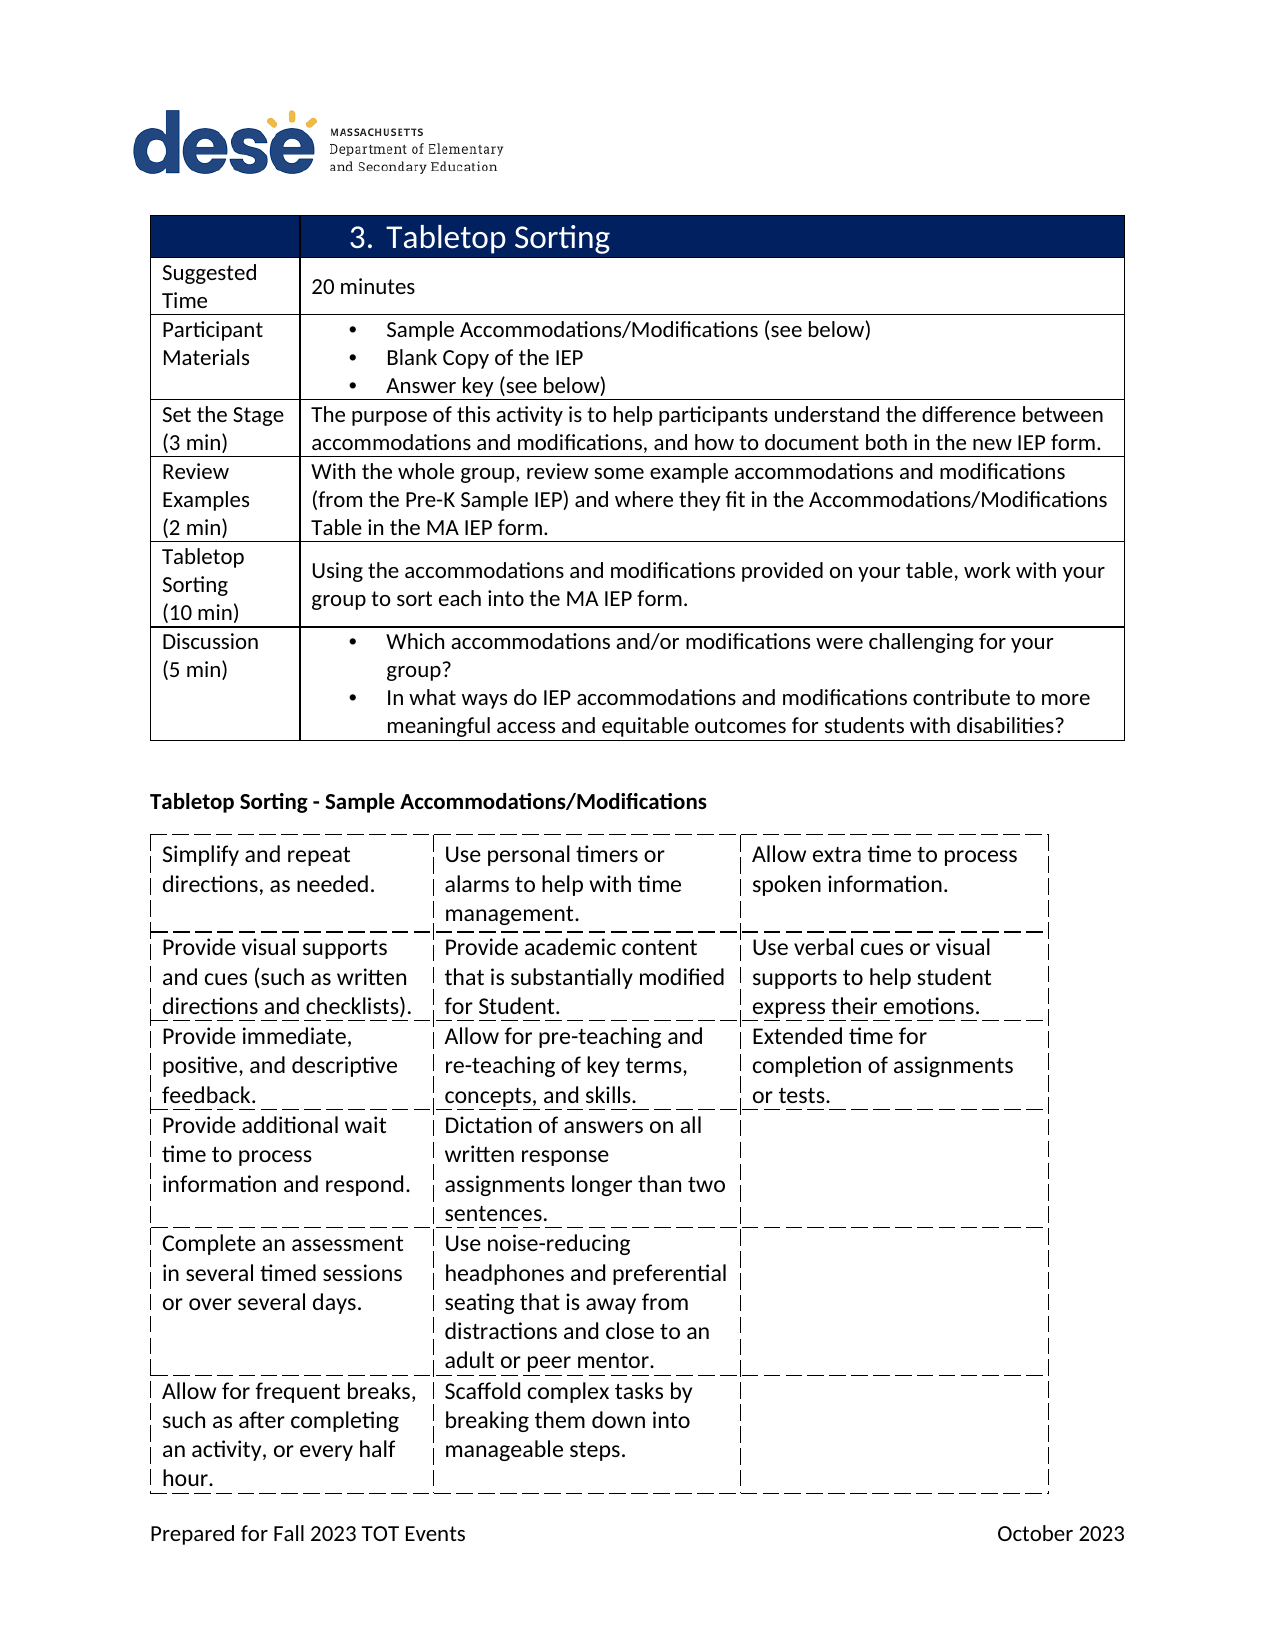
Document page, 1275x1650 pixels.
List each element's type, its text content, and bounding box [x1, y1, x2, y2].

table_cell Scaffold complex tasks by breaking them down into manageable steps. [433, 1375, 741, 1493]
table_cell [741, 1375, 1048, 1493]
table_cell Sample Accommodations/Modifications (see below) Blank Copy of the IEP Answer key (see below) [301, 315, 1124, 399]
table_cell Provide academic content that is substantially modified for Student. [433, 931, 741, 1020]
table_cell Provide visual supports and cues (such as written directions and checklists). [151, 931, 433, 1020]
table_cell Allow for pre-teaching and re-teaching of key terms, concepts, and skills. [433, 1020, 741, 1109]
table_cell Complete an assessment in several timed sessions or over several days. [151, 1227, 433, 1375]
table_cell The purpose of this activity is to help participants understand the difference between accommodations and modifications, and how to document both in the new IEP form. [301, 400, 1124, 456]
table_cell Use noise-reducing headphones and preferential seating that is away from distractions and close to an adult or peer mentor. [433, 1227, 741, 1375]
table_cell Dictation of answers on all written response assignments longer than two sentences. [433, 1109, 741, 1227]
text Tabletop Sorting - Sample Accommodations/Modifications [150, 787, 1125, 815]
table_header Allow extra time to process spoken information. [741, 834, 1048, 931]
table_header Tabletop Sorting [301, 216, 1124, 257]
table_cell Participant Materials [151, 315, 299, 399]
table_cell Suggested Time [151, 258, 299, 314]
table_cell Using the accommodations and modifications provided on your table, work with your group to sort each into the MA IEP form. [301, 542, 1124, 626]
table_cell Which accommodations and/or modifications were challenging for your group? In what ways do IEP accommodations and modifications contribute to more meaningful access and equitable outcomes for students with disabilities? [301, 628, 1124, 739]
table_header Simplify and repeat directions, as needed. [151, 834, 433, 931]
table_cell Extended time for completion of assignments or tests. [741, 1020, 1048, 1109]
table_cell Review Examples (2 min) [151, 457, 299, 541]
table_cell Tabletop Sorting (10 min) [151, 542, 299, 626]
table_cell Set the Stage (3 min) [151, 400, 299, 456]
table_cell With the whole group, review some example accommodations and modifications (from the Pre-K Sample IEP) and where they fit in the Accommodations/Modifications Table in the MA IEP form. [301, 457, 1124, 541]
table_cell 20 minutes [301, 258, 1124, 314]
table_header Use personal timers or alarms to help with time management. [433, 834, 741, 931]
table_cell [741, 1227, 1048, 1375]
table_cell Provide additional wait time to process information and respond. [151, 1109, 433, 1227]
table_cell [741, 1109, 1048, 1227]
table_cell Provide immediate, positive, and descriptive feedback. [151, 1020, 433, 1109]
table_cell Allow for frequent breaks, such as after completing an activity, or every half hour. [151, 1375, 433, 1493]
table_cell Discussion (5 min) [151, 628, 299, 739]
table_header [151, 216, 299, 257]
picture [121, 90, 514, 203]
table_cell Use verbal cues or visual supports to help student express their emotions. [741, 931, 1048, 1020]
